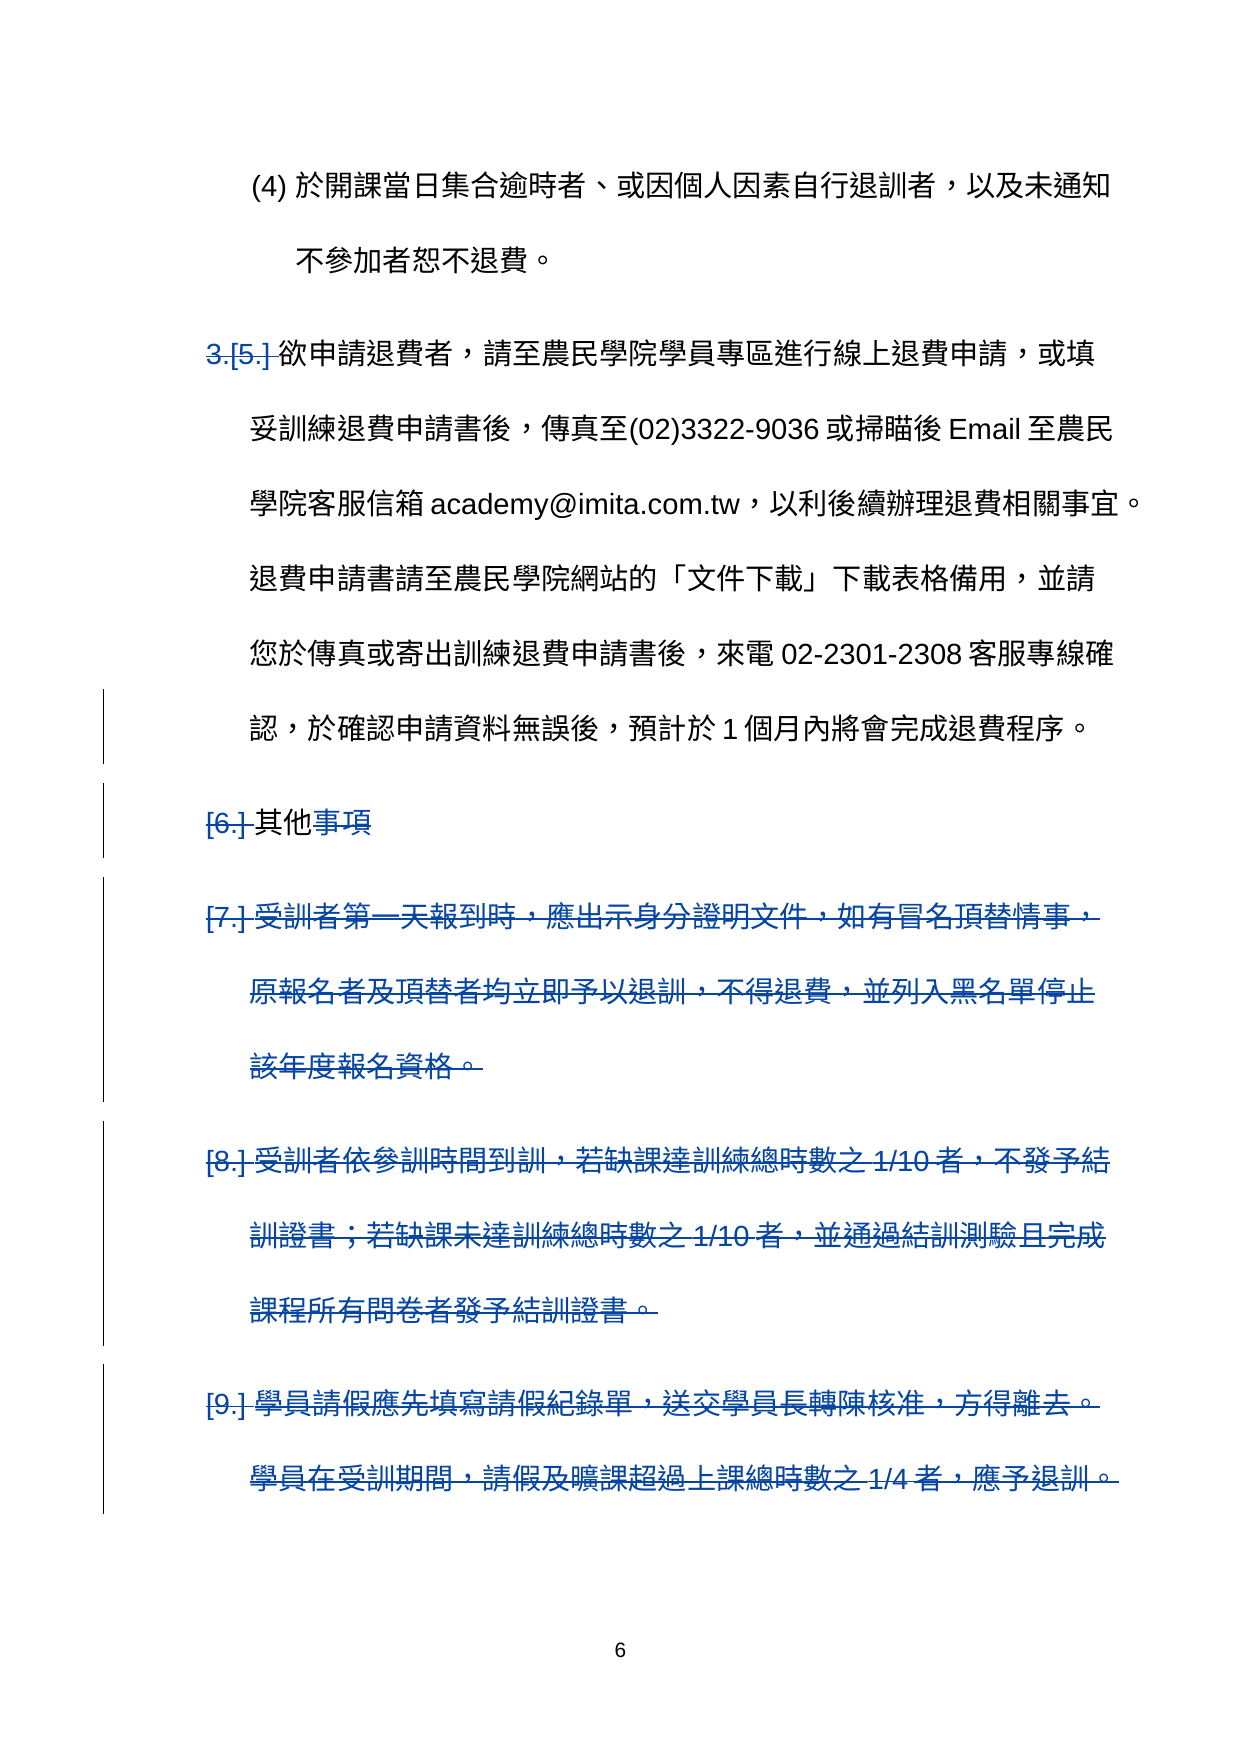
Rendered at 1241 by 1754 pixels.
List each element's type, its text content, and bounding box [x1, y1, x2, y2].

subtitle 欲申請退費者，請至農民學院學員專區進行線上退費申請，或填妥訓練退費申請書後，傳真至(02)3322-9036或掃瞄後Email至農民學院客服信箱academy@imita.com.tw，以利後續辦理退費相關事宜。退費申請書請至農民學院網站的「文件下載」下載表格備用，並請您於傳真或寄出訓練退費申請書後，來電 02-2301-2308客服專線確認，於確認申請資料無誤後，預計於1個月內將會完成退費程序。 [206, 314, 1122, 764]
subtitle 於開課當日集合逾時者、或因個人因素自行退訓者，以及未通知不參加者恕不退費。 [251, 146, 1122, 296]
